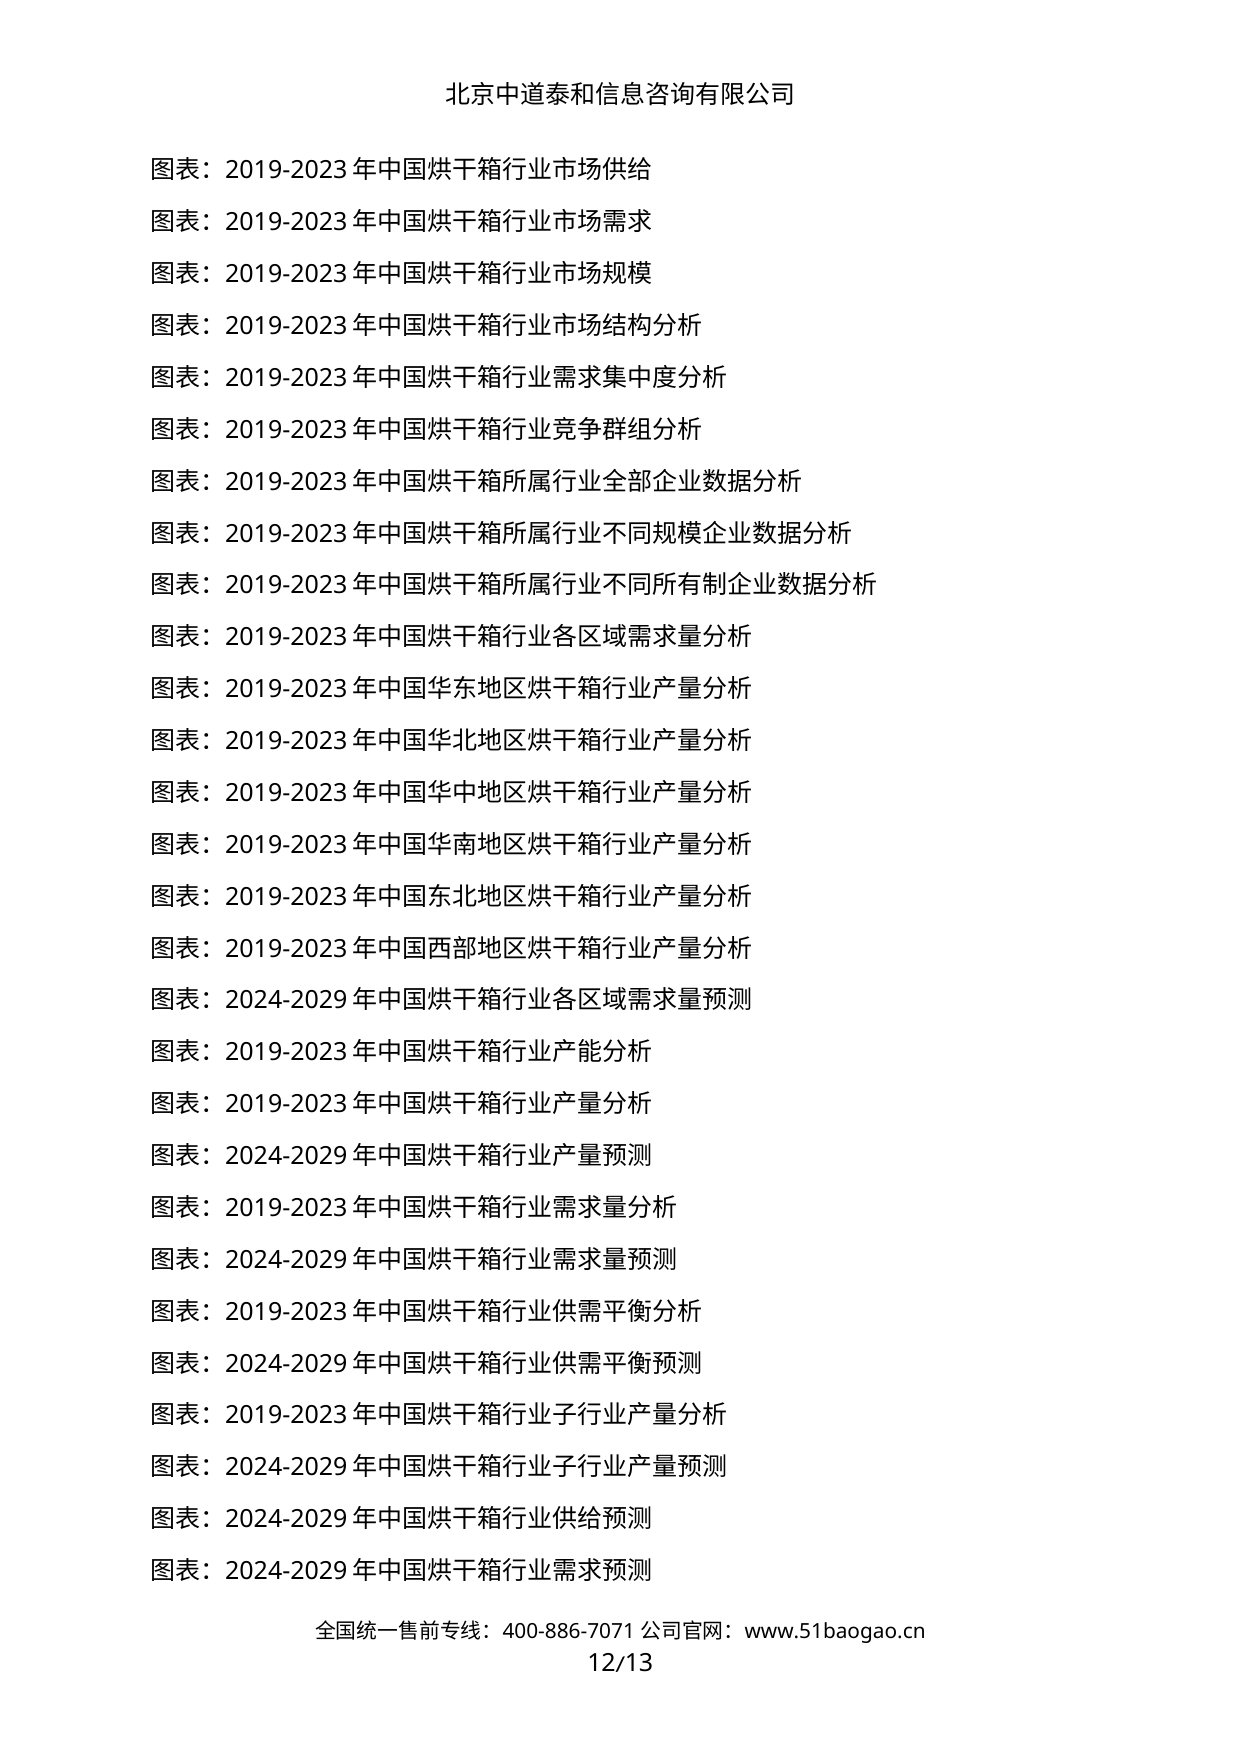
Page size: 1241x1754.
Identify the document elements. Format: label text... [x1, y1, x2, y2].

text 图表：2024-2029年中国烘干箱行业各区域需求量预测 [150, 980, 1090, 1016]
text 图表：2024-2029年中国烘干箱行业供需平衡预测 [150, 1343, 1090, 1379]
text 图表：2019-2023年中国烘干箱行业子行业产量分析 [150, 1395, 1090, 1431]
text 图表：2019-2023年中国烘干箱行业产能分析 [150, 1032, 1090, 1068]
text 图表：2019-2023年中国烘干箱行业竞争群组分析 [150, 409, 1090, 446]
text 图表：2019-2023年中国烘干箱行业市场规模 [150, 254, 1090, 290]
text 图表：2019-2023年中国西部地区烘干箱行业产量分析 [150, 928, 1090, 964]
text 图表：2019-2023年中国华中地区烘干箱行业产量分析 [150, 772, 1090, 809]
text 图表：2019-2023年中国华东地区烘干箱行业产量分析 [150, 669, 1090, 705]
text 图表：2024-2029年中国烘干箱行业需求量预测 [150, 1239, 1090, 1276]
text 图表：2019-2023年中国烘干箱行业供需平衡分析 [150, 1291, 1090, 1327]
text 图表：2019-2023年中国烘干箱所属行业全部企业数据分析 [150, 461, 1090, 497]
text 图表：2024-2029年中国烘干箱行业产量预测 [150, 1136, 1090, 1172]
text 图表：2019-2023年中国烘干箱行业市场结构分析 [150, 306, 1090, 342]
text 图表：2019-2023年中国华北地区烘干箱行业产量分析 [150, 721, 1090, 757]
text 图表：2024-2029年中国烘干箱行业供给预测 [150, 1499, 1090, 1535]
text 图表：2024-2029年中国烘干箱行业子行业产量预测 [150, 1447, 1090, 1483]
text 图表：2019-2023年中国东北地区烘干箱行业产量分析 [150, 876, 1090, 912]
text 图表：2019-2023年中国烘干箱行业各区域需求量分析 [150, 617, 1090, 653]
text 图表：2019-2023年中国烘干箱行业市场供给 [150, 150, 1090, 186]
text 图表：2019-2023年中国烘干箱所属行业不同规模企业数据分析 [150, 513, 1090, 549]
text 图表：2024-2029年中国烘干箱行业需求预测 [150, 1551, 1090, 1587]
text 图表：2019-2023年中国烘干箱行业市场需求 [150, 202, 1090, 238]
text 图表：2019-2023年中国烘干箱行业需求集中度分析 [150, 357, 1090, 394]
text 图表：2019-2023年中国华南地区烘干箱行业产量分析 [150, 824, 1090, 861]
text 图表：2019-2023年中国烘干箱行业需求量分析 [150, 1187, 1090, 1224]
text 图表：2019-2023年中国烘干箱所属行业不同所有制企业数据分析 [150, 565, 1090, 601]
text 图表：2019-2023年中国烘干箱行业产量分析 [150, 1084, 1090, 1120]
